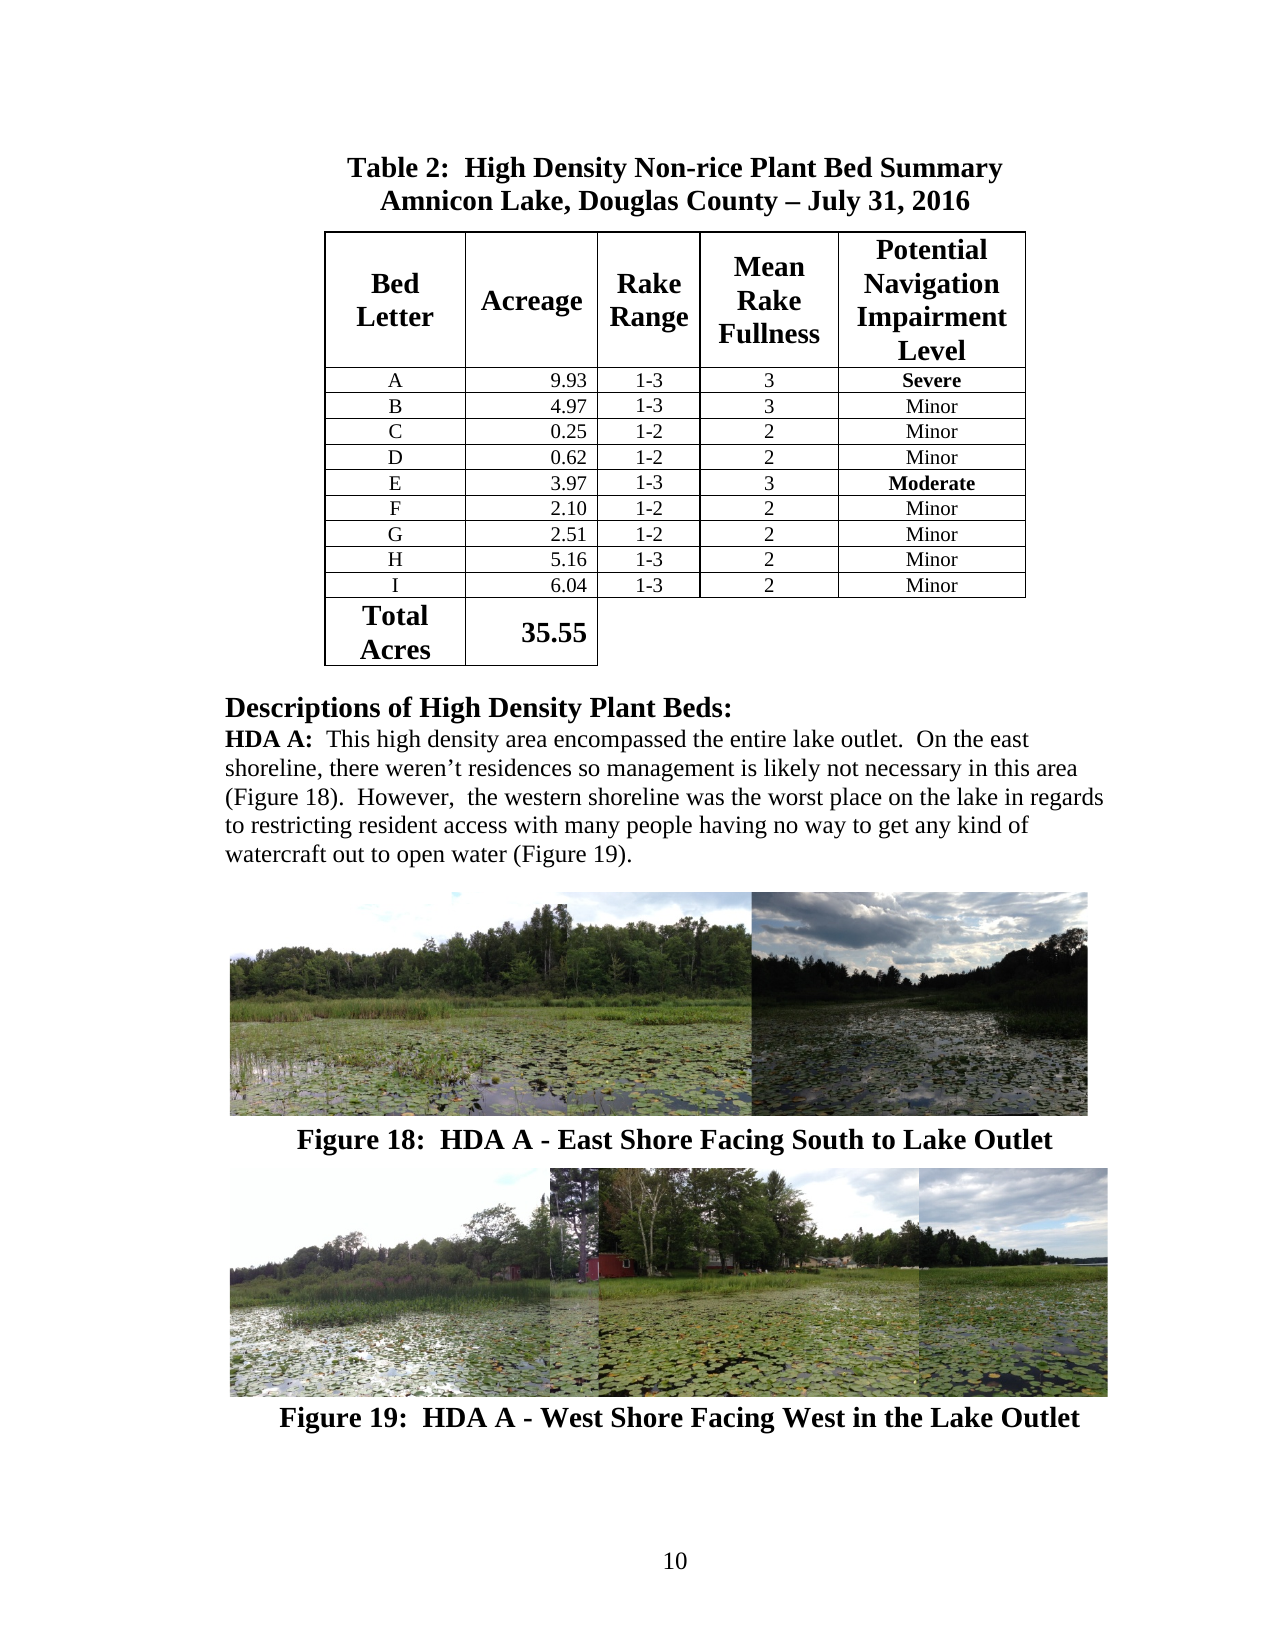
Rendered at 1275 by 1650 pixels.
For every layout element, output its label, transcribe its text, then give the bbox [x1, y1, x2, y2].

table_cell Total Acres [326, 598, 465, 665]
table_cell E [326, 470, 465, 495]
table_cell Minor [839, 547, 1025, 572]
table_cell 2.51 [466, 521, 597, 546]
table_header Acreage [466, 233, 597, 367]
table_cell D [326, 445, 465, 469]
picture [229, 1168, 1108, 1397]
table_cell 2 [701, 496, 838, 520]
table_cell 2 [701, 521, 838, 546]
table_header Mean Rake Fullness [701, 233, 838, 367]
table_cell Minor [839, 419, 1025, 443]
table_cell 2.10 [466, 496, 597, 520]
table_cell C [326, 419, 465, 443]
table_cell 0.62 [466, 445, 597, 469]
text Amnicon Lake, Douglas County – July 31, 2016 [225, 183, 1125, 217]
text HDA A: This high density area encompassed the entire lake outlet. On the east shoreline, there weren’t residences so management is likely not necessary in this area (Figure 18). However, the western shoreline was the worst place on the lake in regards to restricting resident access with many people having no way to get any kind of watercraft out to open water (Figure 19). [225, 724, 1125, 868]
table_cell 3 [701, 368, 838, 392]
table_cell 2 [701, 573, 838, 597]
text Table 2: High Density Non-rice Plant Bed Summary [225, 150, 1125, 183]
table_cell Minor [839, 521, 1025, 546]
table_cell 1-3 [598, 470, 699, 495]
text Figure 18: HDA A - East Shore Facing South to Lake Outlet [225, 1122, 1125, 1155]
picture [229, 892, 1088, 1116]
table_cell 3.97 [466, 470, 597, 495]
table_header Potential Navigation Impairment Level [839, 233, 1025, 367]
table_header Rake Range [598, 233, 699, 367]
table_cell I [326, 573, 465, 597]
text Descriptions of High Density Plant Beds: [225, 691, 1125, 724]
table_cell 1-2 [598, 521, 699, 546]
table_cell 1-3 [598, 573, 699, 597]
table_cell 6.04 [466, 573, 597, 597]
table_cell 1-3 [598, 393, 699, 418]
table_cell Minor [839, 573, 1025, 597]
table_cell 2 [701, 419, 838, 443]
table_cell 2 [701, 547, 838, 572]
table_cell Minor [839, 393, 1025, 418]
table_cell A [326, 368, 465, 392]
table_cell 1-3 [598, 368, 699, 392]
table_cell G [326, 521, 465, 546]
table_cell F [326, 496, 465, 520]
table_cell Moderate [839, 470, 1025, 495]
table_cell B [326, 393, 465, 418]
table_cell H [326, 547, 465, 572]
table_cell 35.55 [466, 598, 597, 665]
table_cell Severe [839, 368, 1025, 392]
table_cell Minor [839, 496, 1025, 520]
table_cell 1-2 [598, 445, 699, 469]
table_cell Minor [839, 445, 1025, 469]
text Figure 19: HDA A - West Shore Facing West in the Lake Outlet [225, 1400, 1134, 1433]
table_cell 0.25 [466, 419, 597, 443]
table_cell 3 [701, 470, 838, 495]
table_cell 3 [701, 393, 838, 418]
table_header Bed Letter [326, 233, 465, 367]
table_cell 1-3 [598, 547, 699, 572]
table_cell 1-2 [598, 419, 699, 443]
table_cell 2 [701, 445, 838, 469]
table_cell 1-2 [598, 496, 699, 520]
table_cell 5.16 [466, 547, 597, 572]
table_cell 9.93 [466, 368, 597, 392]
table_cell 4.97 [466, 393, 597, 418]
